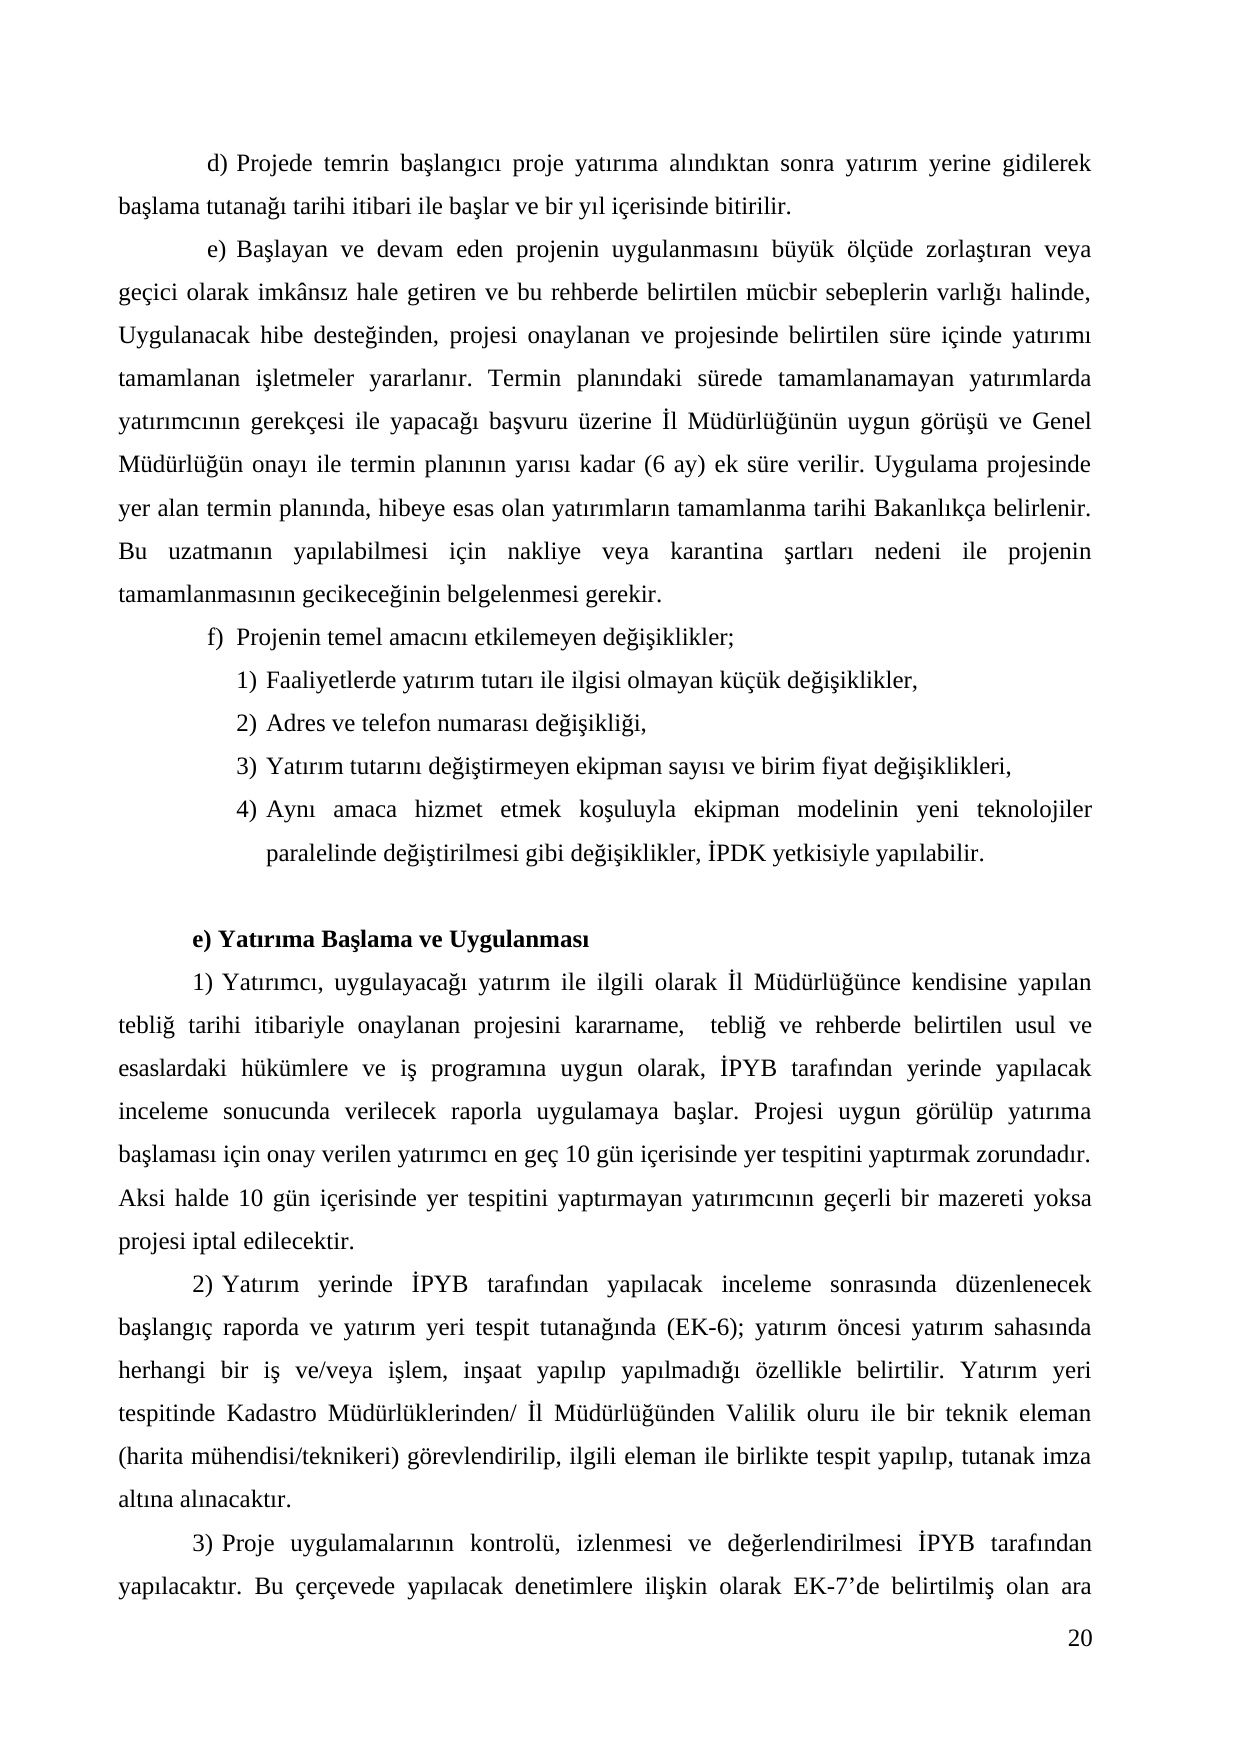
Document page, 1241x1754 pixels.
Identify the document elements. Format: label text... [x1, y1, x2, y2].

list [118, 1528, 1092, 1599]
list Yatırım yerinde İPYB tarafından yapılacak inceleme sonrasında düzenlenecek başlangıç raporda ve yatırım yeri tespit tutanağında (EK-6); yatırım öncesi yatırım sahasında herhangi bir iş ve/veya işlem, inşaat yapılıp yapılmadığı özellikle belirtilir. Yatırım yeri tespitinde Kadastro Müdürlüklerinden/ İl Müdürlüğünden Valilik oluru ile bir teknik eleman (harita mühendisi/teknikeri) görevlendirilip, ilgili eleman ile birlikte tespit yapılıp, tutanak imza altına alınacaktır. [118, 1269, 1092, 1513]
list Aynı amaca hizmet etmek koşuluyla ekipman modelinin yeni teknolojiler paralelinde değiştirilmesi gibi değişiklikler, İPDK yetkisiyle yapılabilir. [236, 794, 1092, 866]
list Faaliyetlerde yatırım tutarı ile ilgisi olmayan küçük değişiklikler, [236, 665, 1092, 694]
list Projede temrin başlangıcı proje yatırıma alındıktan sonra yatırım yerine gidilerek başlama tutanağı tarihi itibari ile başlar ve bir yıl içerisinde bitirilir. [118, 148, 1092, 219]
list Başlayan ve devam eden projenin uygulanmasını büyük ölçüde zorlaştıran veya geçici olarak imkânsız hale getiren ve bu rehberde belirtilen mücbir sebeplerin varlığı halinde, Uygulanacak hibe desteğinden, projesi onaylanan ve projesinde belirtilen süre içinde yatırımı tamamlanan işletmeler yararlanır. Termin planındaki sürede tamamlanamayan yatırımlarda yatırımcının gerekçesi ile yapacağı başvuru üzerine İl Müdürlüğünün uygun görüşü ve Genel Müdürlüğün onayı ile termin planının yarısı kadar (6 ay) ek süre verilir. Uygulama projesinde yer alan termin planında, hibeye esas olan yatırımların tamamlanma tarihi Bakanlıkça belirlenir. Bu uzatmanın yapılabilmesi için nakliye veya karantina şartları nedeni ile projenin tamamlanmasının gecikeceğinin belgelenmesi gerekir. [118, 234, 1092, 608]
list Projenin temel amacını etkilemeyen değişiklikler; [118, 622, 1092, 651]
text e) Yatırıma Başlama ve Uygulanması [118, 924, 1092, 953]
list Adres ve telefon numarası değişikliği, [236, 708, 1092, 737]
list Yatırım tutarını değiştirmeyen ekipman sayısı ve birim fiyat değişiklikleri, [236, 751, 1092, 780]
list Yatırımcı, uygulayacağı yatırım ile ilgili olarak İl Müdürlüğünce kendisine yapılan tebliğ tarihi itibariyle onaylanan projesini kararname, tebliğ ve rehberde belirtilen usul ve esaslardaki hükümlere ve iş programına uygun olarak, İPYB tarafından yerinde yapılacak inceleme sonucunda verilecek raporla uygulamaya başlar. Projesi uygun görülüp yatırıma başlaması için onay verilen yatırımcı en geç 10 gün içerisinde yer tespitini yaptırmak zorundadır. Aksi halde 10 gün içerisinde yer tespitini yaptırmayan yatırımcının geçerli bir mazereti yoksa projesi iptal edilecektir. [118, 967, 1092, 1254]
